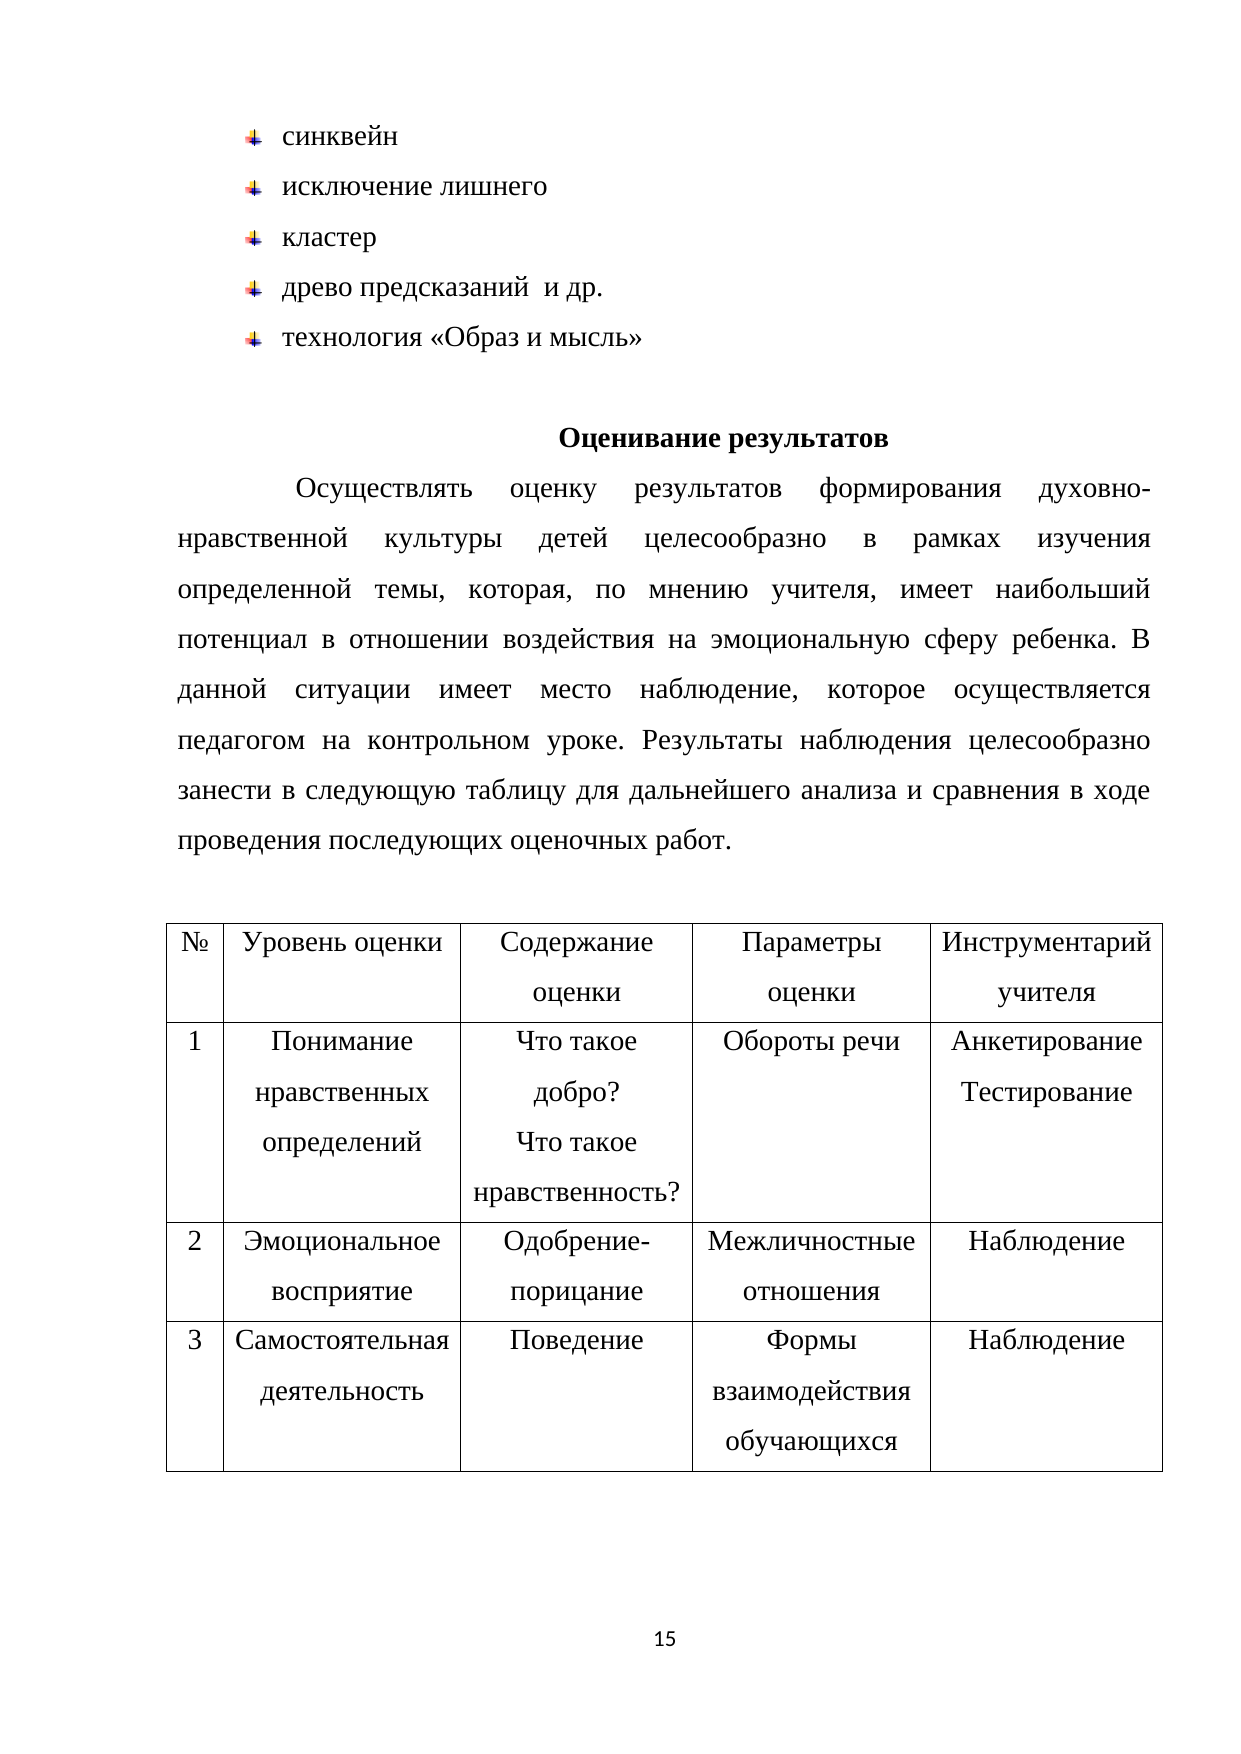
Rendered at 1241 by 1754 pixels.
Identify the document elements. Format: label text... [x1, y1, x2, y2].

table_cell Поведение [461, 1322, 692, 1471]
table_cell Эмоциональное восприятие [224, 1223, 460, 1321]
picture [245, 330, 262, 347]
picture [245, 179, 262, 196]
list исключение лишнего [244, 168, 1152, 202]
table_cell 2 [167, 1223, 223, 1321]
list древо предсказаний и др. [244, 269, 1152, 303]
text Осуществлять оценку результатов формирования духовно-нравственной культуры детей целесообразно в рамках изучения определенной темы, которая, по мнению учителя, имеет наибольший потенциал в отношении воздействия на эмоциональную сферу ребенка. В данной ситуации имеет место наблюдение, которое осуществляется педагогом на контрольном уроке. Результаты наблюдения целесообразно занести в следующую таблицу для дальнейшего анализа и сравнения в ходе проведения последующих оценочных работ. [177, 470, 1152, 856]
table_cell Межличностные отношения [693, 1223, 930, 1321]
table_header Инструментарий учителя [931, 924, 1162, 1022]
list кластер [244, 219, 1152, 252]
table_cell 1 [167, 1023, 223, 1222]
table_cell Самостоятельная деятельность [224, 1322, 460, 1471]
table_cell Формы взаимодействия обучающихся [693, 1322, 930, 1471]
table_cell 3 [167, 1322, 223, 1471]
picture [245, 229, 262, 246]
picture [245, 128, 262, 146]
table_header Параметры оценки [693, 924, 930, 1022]
list синквейн [244, 118, 1152, 152]
table_header Содержание оценки [461, 924, 692, 1022]
table_cell Что такое добро? Что такое нравственность? [461, 1023, 692, 1222]
list технология «Образ и мысль» [244, 319, 1152, 353]
table_cell Одобрение-порицание [461, 1223, 692, 1321]
text Оценивание результатов [177, 420, 1152, 453]
table_cell Наблюдение [931, 1223, 1162, 1321]
table_cell Обороты речи [693, 1023, 930, 1222]
picture [245, 279, 262, 297]
table_header № [167, 924, 223, 1022]
table_cell Наблюдение [931, 1322, 1162, 1471]
table_header Уровень оценки [224, 924, 460, 1022]
table_cell Понимание нравственных определений [224, 1023, 460, 1222]
table_cell Анкетирование Тестирование [931, 1023, 1162, 1222]
